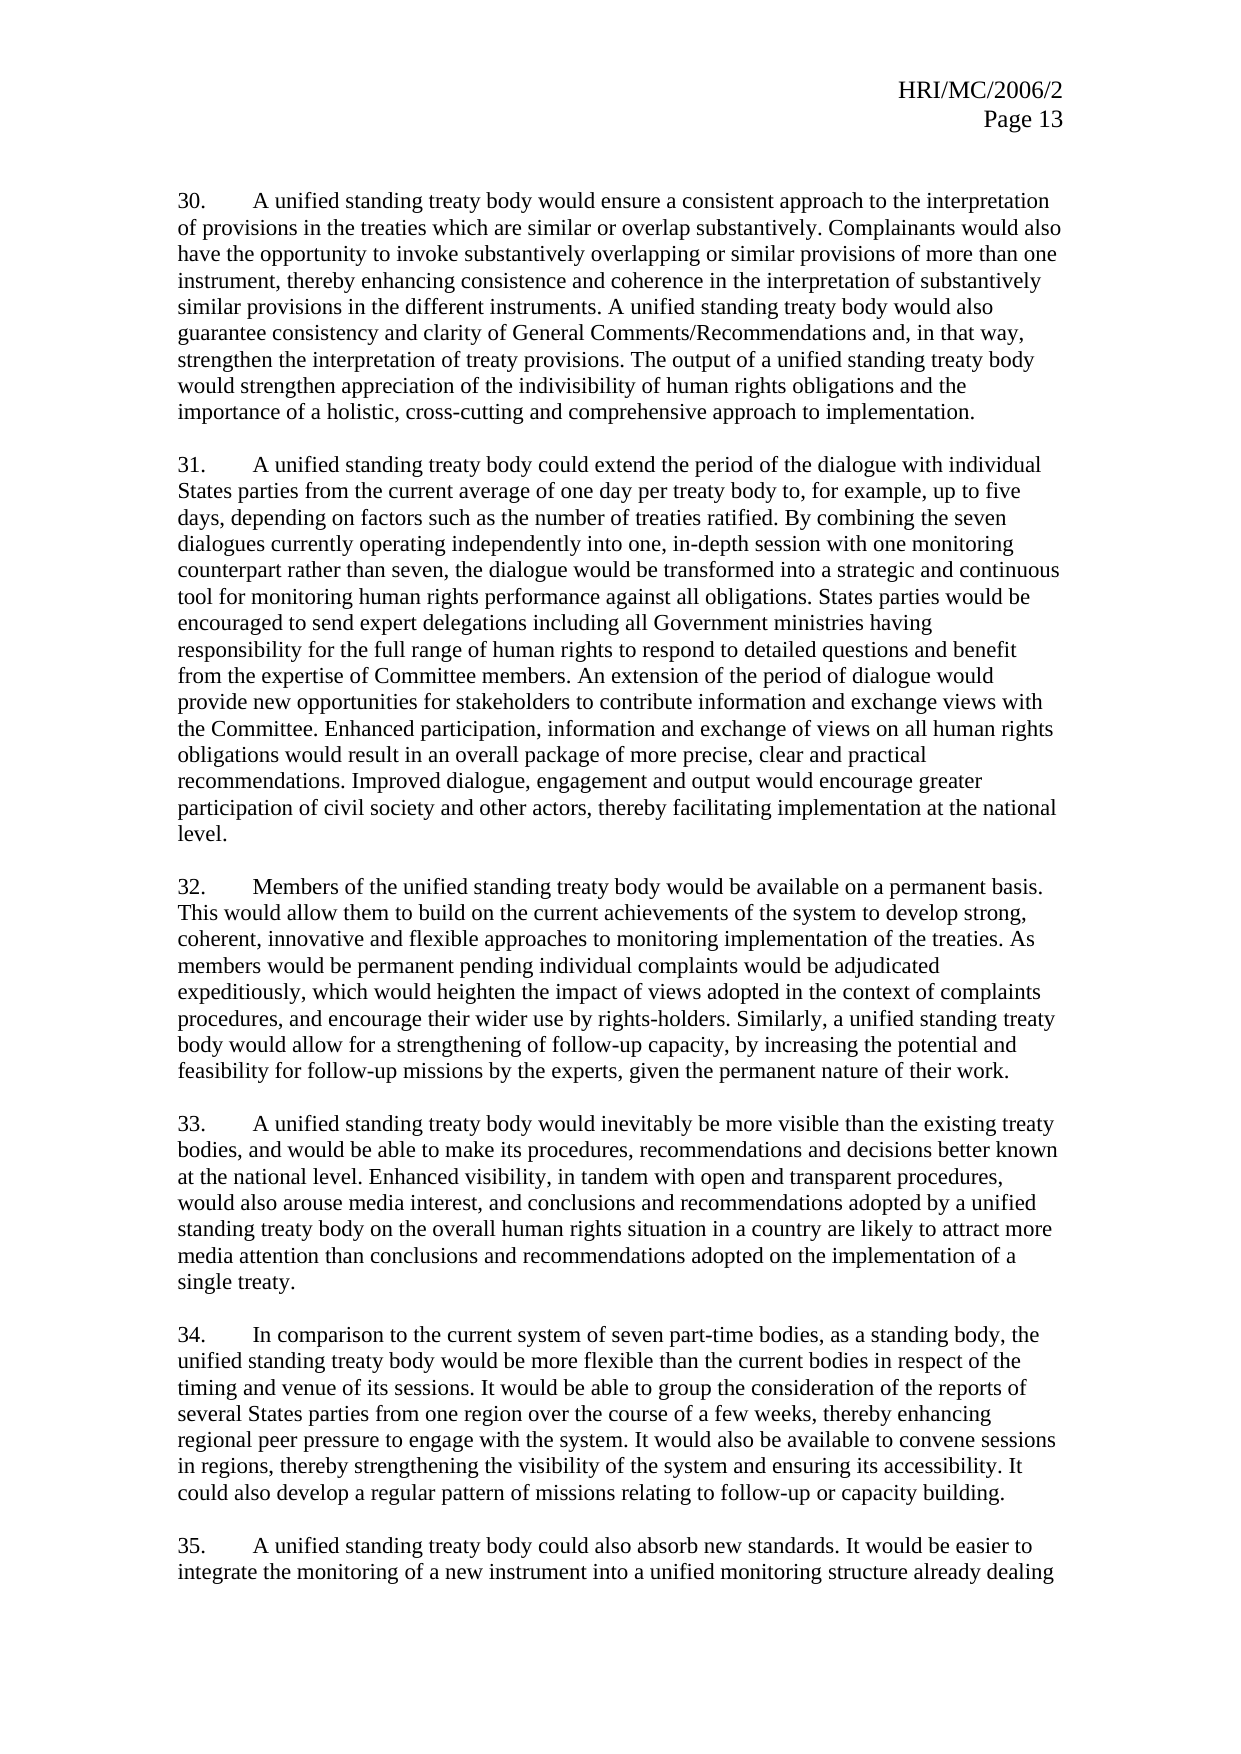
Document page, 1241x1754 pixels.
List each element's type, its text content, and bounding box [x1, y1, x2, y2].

list A unified standing treaty body would ensure a consistent approach to the interpretation of provisions in the treaties which are similar or overlap substantively. Complainants would also have the opportunity to invoke substantively overlapping or similar provisions of more than one instrument, thereby enhancing consistence and coherence in the interpretation of substantively similar provisions in the different instruments. A unified standing treaty body would also guarantee consistency and clarity of General Comments/Recommendations and, in that way, strengthen the interpretation of treaty provisions. The output of a unified standing treaty body would strengthen appreciation of the indivisibility of human rights obligations and the importance of a holistic, cross-cutting and comprehensive approach to implementation. [177, 188, 1063, 425]
list A unified standing treaty body could extend the period of the dialogue with individual States parties from the current average of one day per treaty body to, for example, up to five days, depending on factors such as the number of treaties ratified. By combining the seven dialogues currently operating independently into one, in-depth session with one monitoring counterpart rather than seven, the dialogue would be transformed into a strategic and continuous tool for monitoring human rights performance against all obligations. States parties would be encouraged to send expert delegations including all Government ministries having responsibility for the full range of human rights to respond to detailed questions and benefit from the expertise of Committee members. An extension of the period of dialogue would provide new opportunities for stakeholders to contribute information and exchange views with the Committee. Enhanced participation, information and exchange of views on all human rights obligations would result in an overall package of more precise, clear and practical recommendations. Improved dialogue, engagement and output would encourage greater participation of civil society and other actors, thereby facilitating implementation at the national level. [177, 451, 1063, 846]
list Members of the unified standing treaty body would be available on a permanent basis. This would allow them to build on the current achievements of the system to develop strong, coherent, innovative and flexible approaches to monitoring implementation of the treaties. As members would be permanent pending individual complaints would be adjudicated expeditiously, which would heighten the impact of views adopted in the context of complaints procedures, and encourage their wider use by rights-holders. Similarly, a unified standing treaty body would allow for a strengthening of follow-up capacity, by increasing the potential and feasibility for follow-up missions by the experts, given the permanent nature of their work. [177, 873, 1063, 1084]
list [177, 1532, 1063, 1584]
list In comparison to the current system of seven part-time bodies, as a standing body, the unified standing treaty body would be more flexible than the current bodies in respect of the timing and venue of its sessions. It would be able to group the consideration of the reports of several States parties from one region over the course of a few weeks, thereby enhancing regional peer pressure to engage with the system. It would also be available to convene sessions in regions, thereby strengthening the visibility of the system and ensuring its accessibility. It could also develop a regular pattern of missions relating to follow-up or capacity building. [177, 1321, 1063, 1505]
list A unified standing treaty body would inevitably be more visible than the existing treaty bodies, and would be able to make its procedures, recommendations and decisions better known at the national level. Enhanced visibility, in tandem with open and transparent procedures, would also arouse media interest, and conclusions and recommendations adopted by a unified standing treaty body on the overall human rights situation in a country are likely to attract more media attention than conclusions and recommendations adopted on the implementation of a single treaty. [177, 1110, 1063, 1294]
